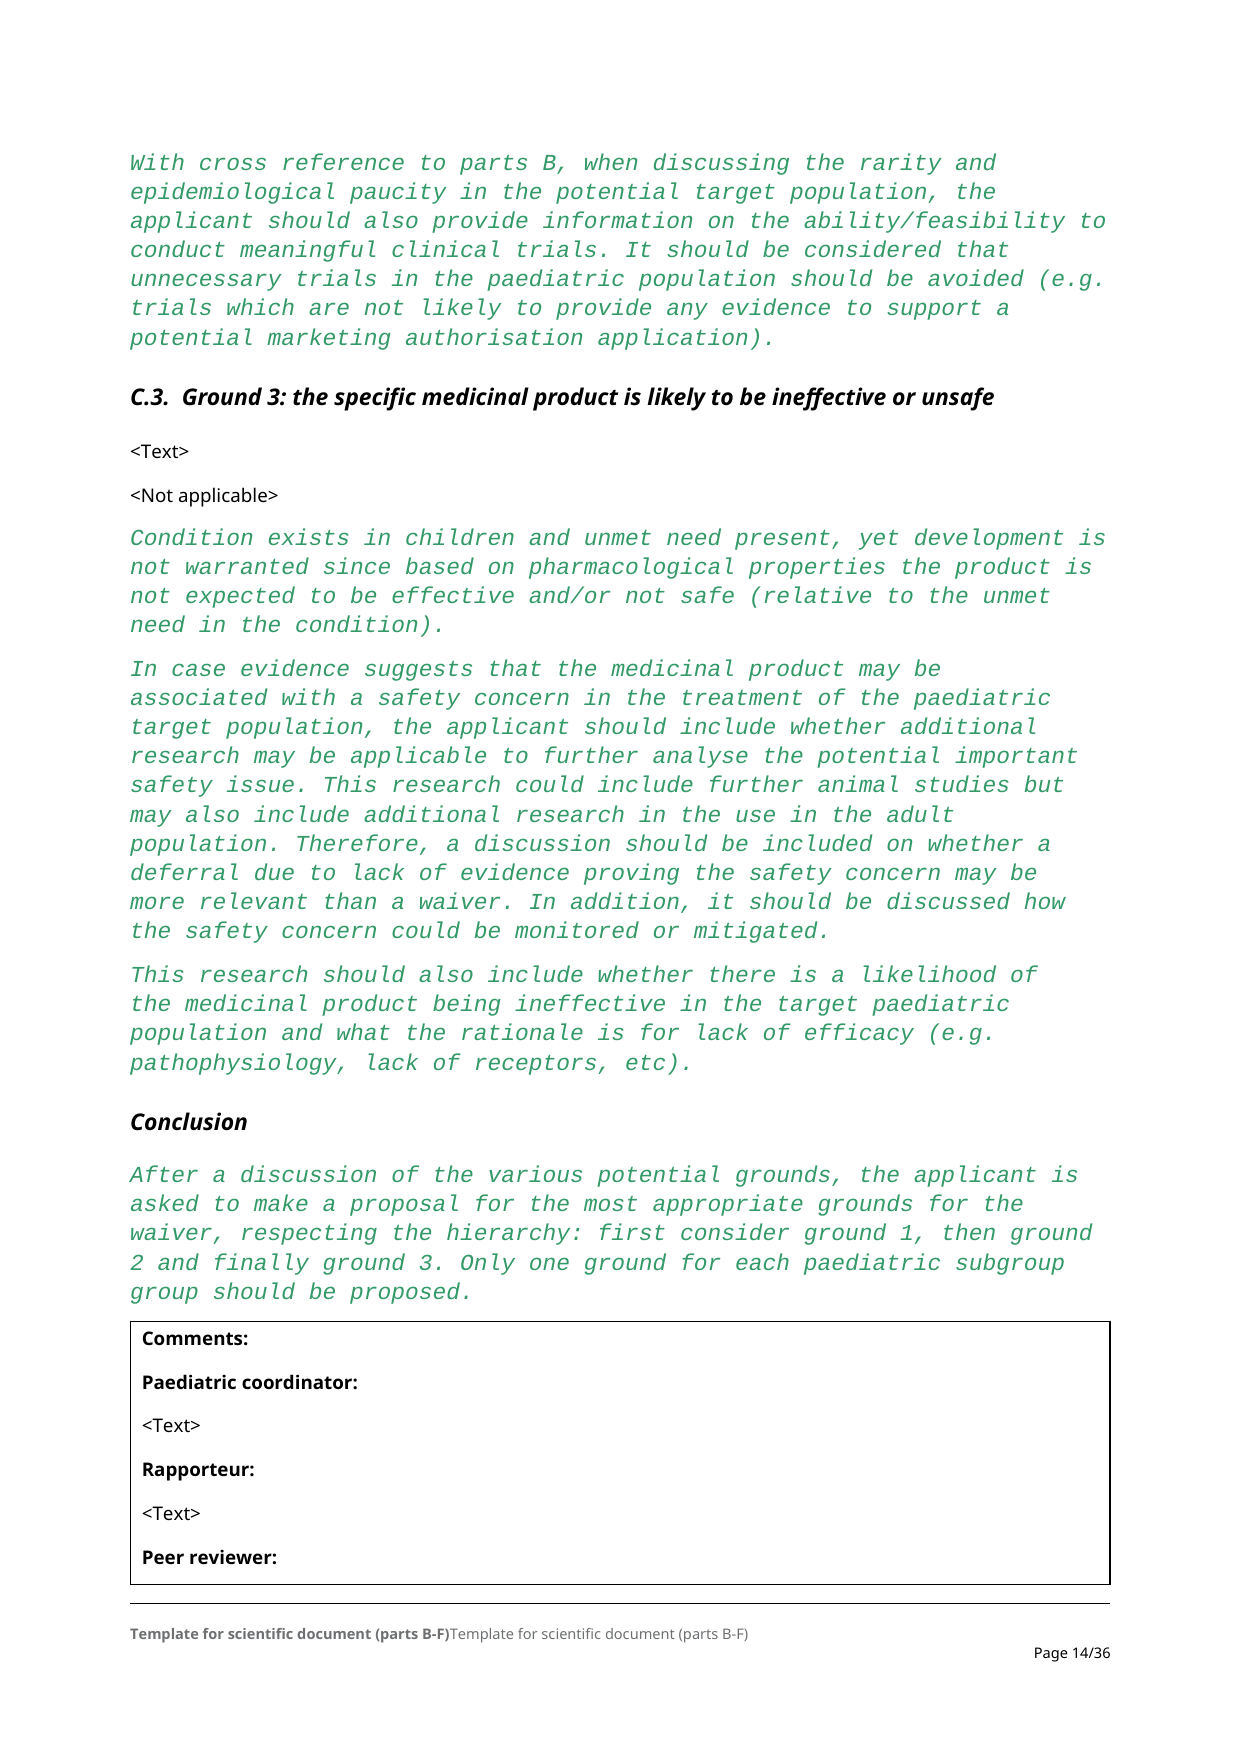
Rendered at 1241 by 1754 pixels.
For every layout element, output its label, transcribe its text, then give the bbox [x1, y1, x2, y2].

text This research should also include whether there is a likelihood of the medicinal product being ineffective in the target paediatric population and what the rationale is for lack of efficacy (e.g. pathophysiology, lack of receptors, etc). [130, 960, 1093, 1077]
text Condition exists in children and unmet need present, yet development is not warranted since based on pharmacological properties the product is not expected to be effective and/or not safe (relative to the unmet need in the condition). [130, 523, 1110, 639]
subtitle Conclusion [130, 1106, 1110, 1137]
text In case evidence suggests that the medicinal product may be associated with a safety concern in the treatment of the paediatric target population, the applicant should include whether additional research may be applicable to further analyse the potential important safety issue. This research could include further animal studies but may also include additional research in the use in the adult population. Therefore, a discussion should be included on whether a deferral due to lack of evidence proving the safety concern may be more relevant than a waiver. In addition, it should be discussed how the safety concern could be monitored or mitigated. [130, 654, 1093, 946]
text With cross reference to parts B, when discussing the rarity and epidemiological paucity in the potential target population, the applicant should also provide information on the ability/feasibility to conduct meaningful clinical trials. It should be considered that unnecessary trials in the paediatric population should be avoided (e.g. trials which are not likely to provide any evidence to support a potential marketing authorisation application). [130, 148, 1110, 352]
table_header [131, 1322, 1109, 1584]
text <Text> [130, 435, 1110, 464]
subtitle Ground 3: the specific medicinal product is likely to be ineffective or unsafe [130, 381, 1110, 412]
text <Not applicable> [130, 479, 1110, 508]
text After a discussion of the various potential grounds, the applicant is asked to make a proposal for the most appropriate grounds for the waiver, respecting the hierarchy: first consider ground 1, then ground 2 and finally ground 3. Only one ground for each paediatric subgroup group should be proposed. [130, 1160, 1110, 1306]
